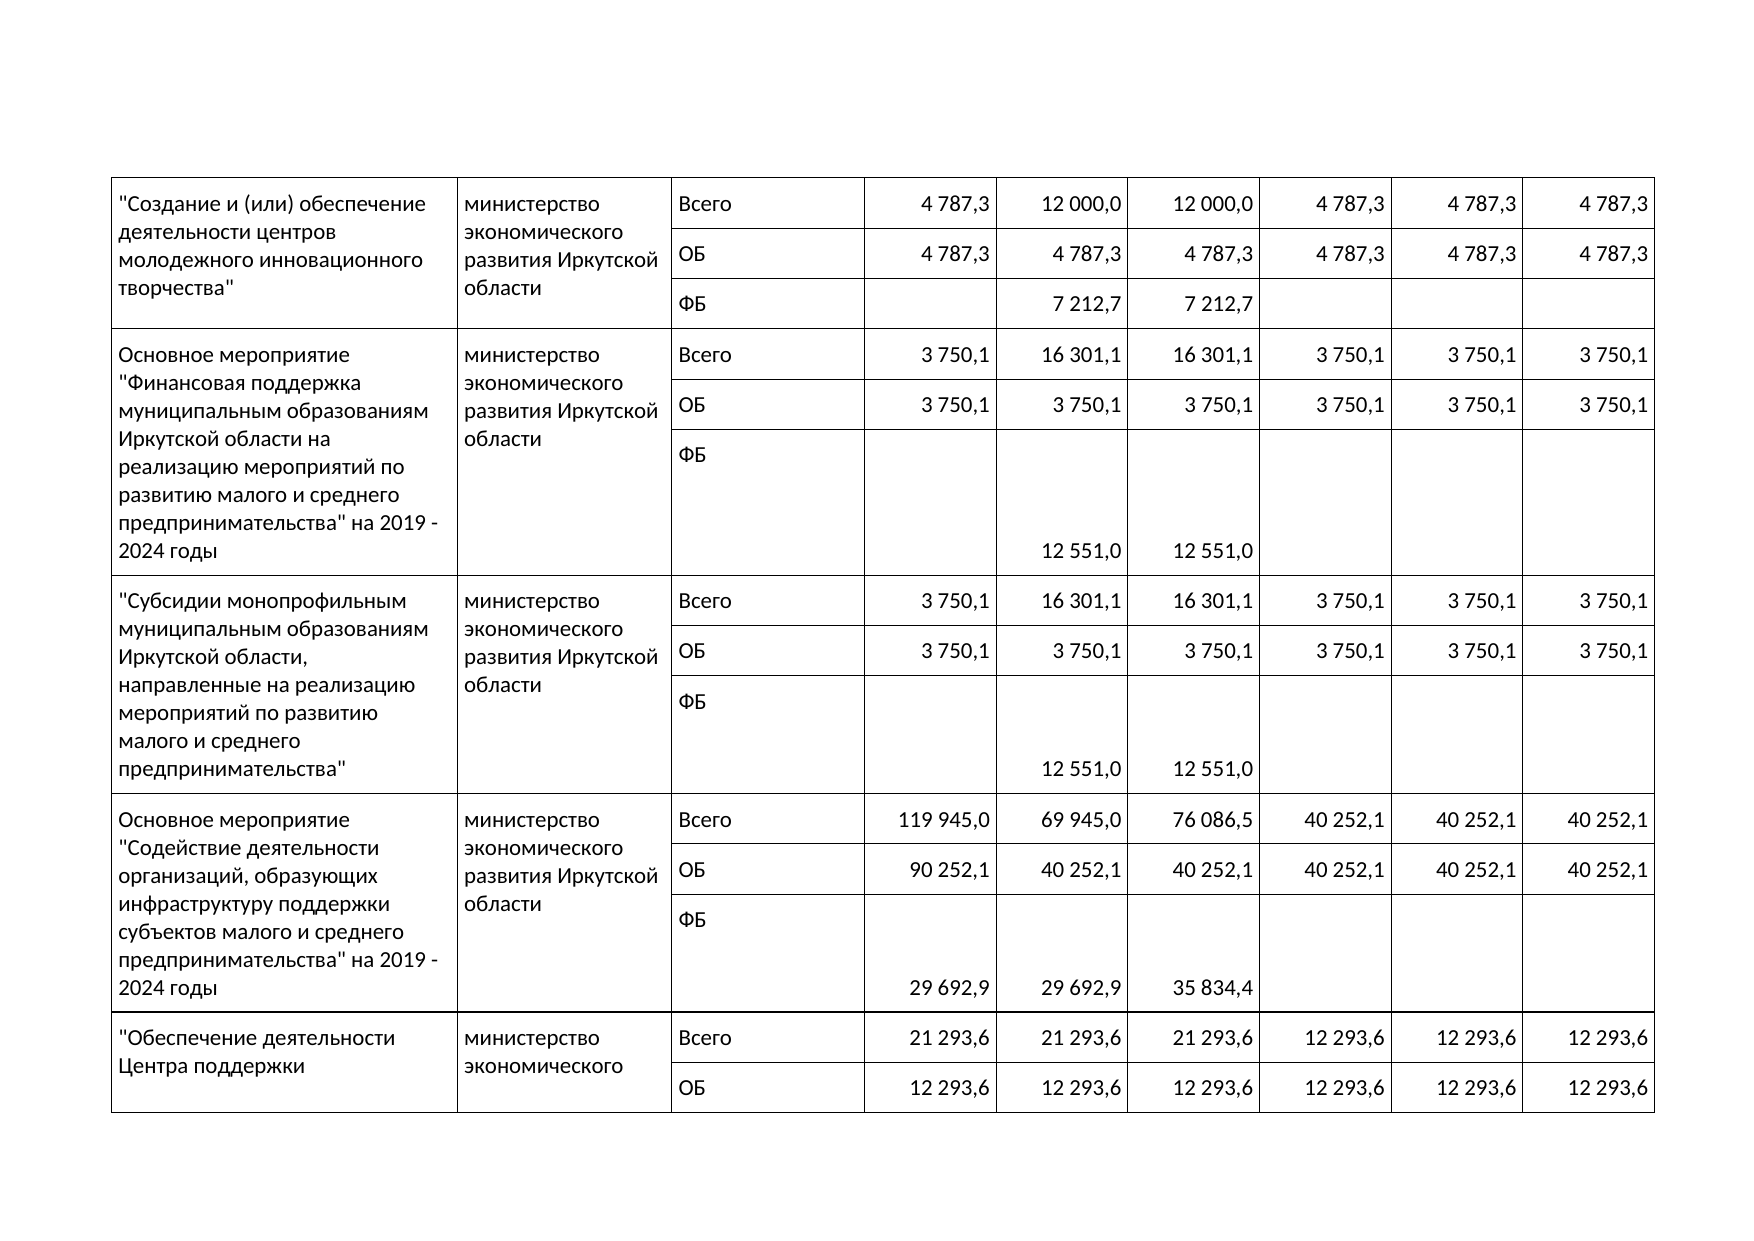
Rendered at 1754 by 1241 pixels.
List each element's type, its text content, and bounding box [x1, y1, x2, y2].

table_cell Основное мероприятие "Финансовая поддержка муниципальным образованиям Иркутской области на реализацию мероприятий по развитию малого и среднего предпринимательства" на 2019 - 2024 годы [112, 329, 457, 574]
table_cell 35 834,4 [1128, 895, 1259, 1011]
table_cell 3 750,1 [865, 380, 996, 429]
table_cell [1260, 895, 1391, 1011]
table_cell министерство экономического развития Иркутской области [458, 794, 671, 1011]
table_cell 3 750,1 [997, 626, 1127, 675]
table_cell ФБ [672, 279, 864, 328]
table_cell [1392, 895, 1522, 1011]
table_cell 4 787,3 [1260, 229, 1391, 278]
table_cell 3 750,1 [1523, 380, 1654, 429]
table_cell ОБ [672, 626, 864, 675]
table_cell 29 692,9 [865, 895, 996, 1011]
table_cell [458, 178, 671, 328]
table_cell 3 750,1 [1392, 576, 1522, 625]
table_cell 4 787,3 [1392, 178, 1522, 227]
table_cell [1523, 279, 1654, 328]
table_cell 69 945,0 [997, 794, 1127, 843]
table_cell Всего [672, 329, 864, 378]
table_cell [865, 676, 996, 793]
table_cell 3 750,1 [1523, 329, 1654, 378]
table_cell 29 692,9 [997, 895, 1127, 1011]
table_cell [1260, 279, 1391, 328]
table_cell 4 787,3 [1523, 229, 1654, 278]
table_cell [458, 1013, 671, 1112]
table_cell [1523, 895, 1654, 1011]
table_cell 12 293,6 [1523, 1063, 1654, 1112]
table_cell [1392, 279, 1522, 328]
table_cell 4 787,3 [997, 229, 1127, 278]
table_cell 16 301,1 [1128, 329, 1259, 378]
table_cell 3 750,1 [1392, 626, 1522, 675]
table_cell [1260, 430, 1391, 574]
table_cell 12 293,6 [1523, 1013, 1654, 1062]
table_cell 3 750,1 [1260, 380, 1391, 429]
table_cell 4 787,3 [865, 178, 996, 227]
table_cell 90 252,1 [865, 844, 996, 894]
table_cell ОБ [672, 844, 864, 894]
table_cell 12 293,6 [865, 1063, 996, 1112]
table_cell "Субсидии монопрофильным муниципальным образованиям Иркутской области, направленные на реализацию мероприятий по развитию малого и среднего предпринимательства" [112, 576, 457, 793]
table_cell 3 750,1 [1128, 380, 1259, 429]
table_cell 16 301,1 [997, 329, 1127, 378]
table_cell 40 252,1 [1523, 794, 1654, 843]
table_cell 21 293,6 [1128, 1013, 1259, 1062]
table_cell [1392, 430, 1522, 574]
table_cell ФБ [672, 895, 864, 1011]
table_cell 16 301,1 [997, 576, 1127, 625]
table_cell 3 750,1 [1523, 576, 1654, 625]
table_cell 12 551,0 [1128, 430, 1259, 574]
table_cell "Создание и (или) обеспечение деятельности центров молодежного инновационного творчества" [112, 178, 457, 328]
table_cell министерство экономического развития Иркутской области [458, 329, 671, 574]
table_cell 3 750,1 [1392, 329, 1522, 378]
table_cell министерство экономического развития Иркутской области [458, 576, 671, 793]
table_cell Всего [672, 576, 864, 625]
table_cell [865, 279, 996, 328]
table_cell 12 293,6 [1392, 1013, 1522, 1062]
table_cell [865, 430, 996, 574]
table_cell 21 293,6 [997, 1013, 1127, 1062]
table_cell 119 945,0 [865, 794, 996, 843]
table_cell 3 750,1 [1392, 380, 1522, 429]
table_cell [1523, 430, 1654, 574]
table_cell 12 551,0 [997, 676, 1127, 793]
table_cell 12 551,0 [1128, 676, 1259, 793]
table_cell 40 252,1 [997, 844, 1127, 894]
table_cell 3 750,1 [1128, 626, 1259, 675]
table_cell 3 750,1 [1260, 626, 1391, 675]
table_cell Основное мероприятие "Содействие деятельности организаций, образующих инфраструктуру поддержки субъектов малого и среднего предпринимательства" на 2019 - 2024 годы [112, 794, 457, 1011]
table_cell 3 750,1 [1260, 576, 1391, 625]
table_cell [1392, 676, 1522, 793]
table_cell 76 086,5 [1128, 794, 1259, 843]
table_cell 4 787,3 [1260, 178, 1391, 227]
table_cell 40 252,1 [1523, 844, 1654, 894]
table_cell Всего [672, 178, 864, 227]
table_cell 12 293,6 [1392, 1063, 1522, 1112]
table_cell 4 787,3 [1128, 229, 1259, 278]
table_cell [1523, 676, 1654, 793]
table_cell 3 750,1 [865, 329, 996, 378]
table_cell ФБ [672, 676, 864, 793]
table_cell ФБ [672, 430, 864, 574]
table_cell 12 293,6 [997, 1063, 1127, 1112]
table_cell ОБ [672, 380, 864, 429]
table_cell 3 750,1 [1523, 626, 1654, 675]
table_cell ОБ [672, 229, 864, 278]
table_cell 12 000,0 [997, 178, 1127, 227]
table_cell 12 293,6 [1260, 1063, 1391, 1112]
table_cell [1260, 676, 1391, 793]
table_cell 3 750,1 [997, 380, 1127, 429]
table_cell Всего [672, 1013, 864, 1062]
table_cell 3 750,1 [865, 626, 996, 675]
table_cell 40 252,1 [1128, 844, 1259, 894]
table_cell 40 252,1 [1392, 844, 1522, 894]
table_cell 21 293,6 [865, 1013, 996, 1062]
table_cell 12 293,6 [1128, 1063, 1259, 1112]
table_cell 7 212,7 [1128, 279, 1259, 328]
table_cell 40 252,1 [1260, 844, 1391, 894]
table_cell 12 000,0 [1128, 178, 1259, 227]
table_cell 40 252,1 [1392, 794, 1522, 843]
table_cell 40 252,1 [1260, 794, 1391, 843]
table_cell 12 551,0 [997, 430, 1127, 574]
table_cell 4 787,3 [865, 229, 996, 278]
table_cell 7 212,7 [997, 279, 1127, 328]
table_cell 16 301,1 [1128, 576, 1259, 625]
table_cell 3 750,1 [865, 576, 996, 625]
table_cell 4 787,3 [1392, 229, 1522, 278]
table_cell "Обеспечение деятельности Центра поддержки предпринимательства" [112, 1013, 457, 1112]
table_cell ОБ [672, 1063, 864, 1112]
table_cell Всего [672, 794, 864, 843]
table_cell 4 787,3 [1523, 178, 1654, 227]
table_cell 3 750,1 [1260, 329, 1391, 378]
table_cell 12 293,6 [1260, 1013, 1391, 1062]
